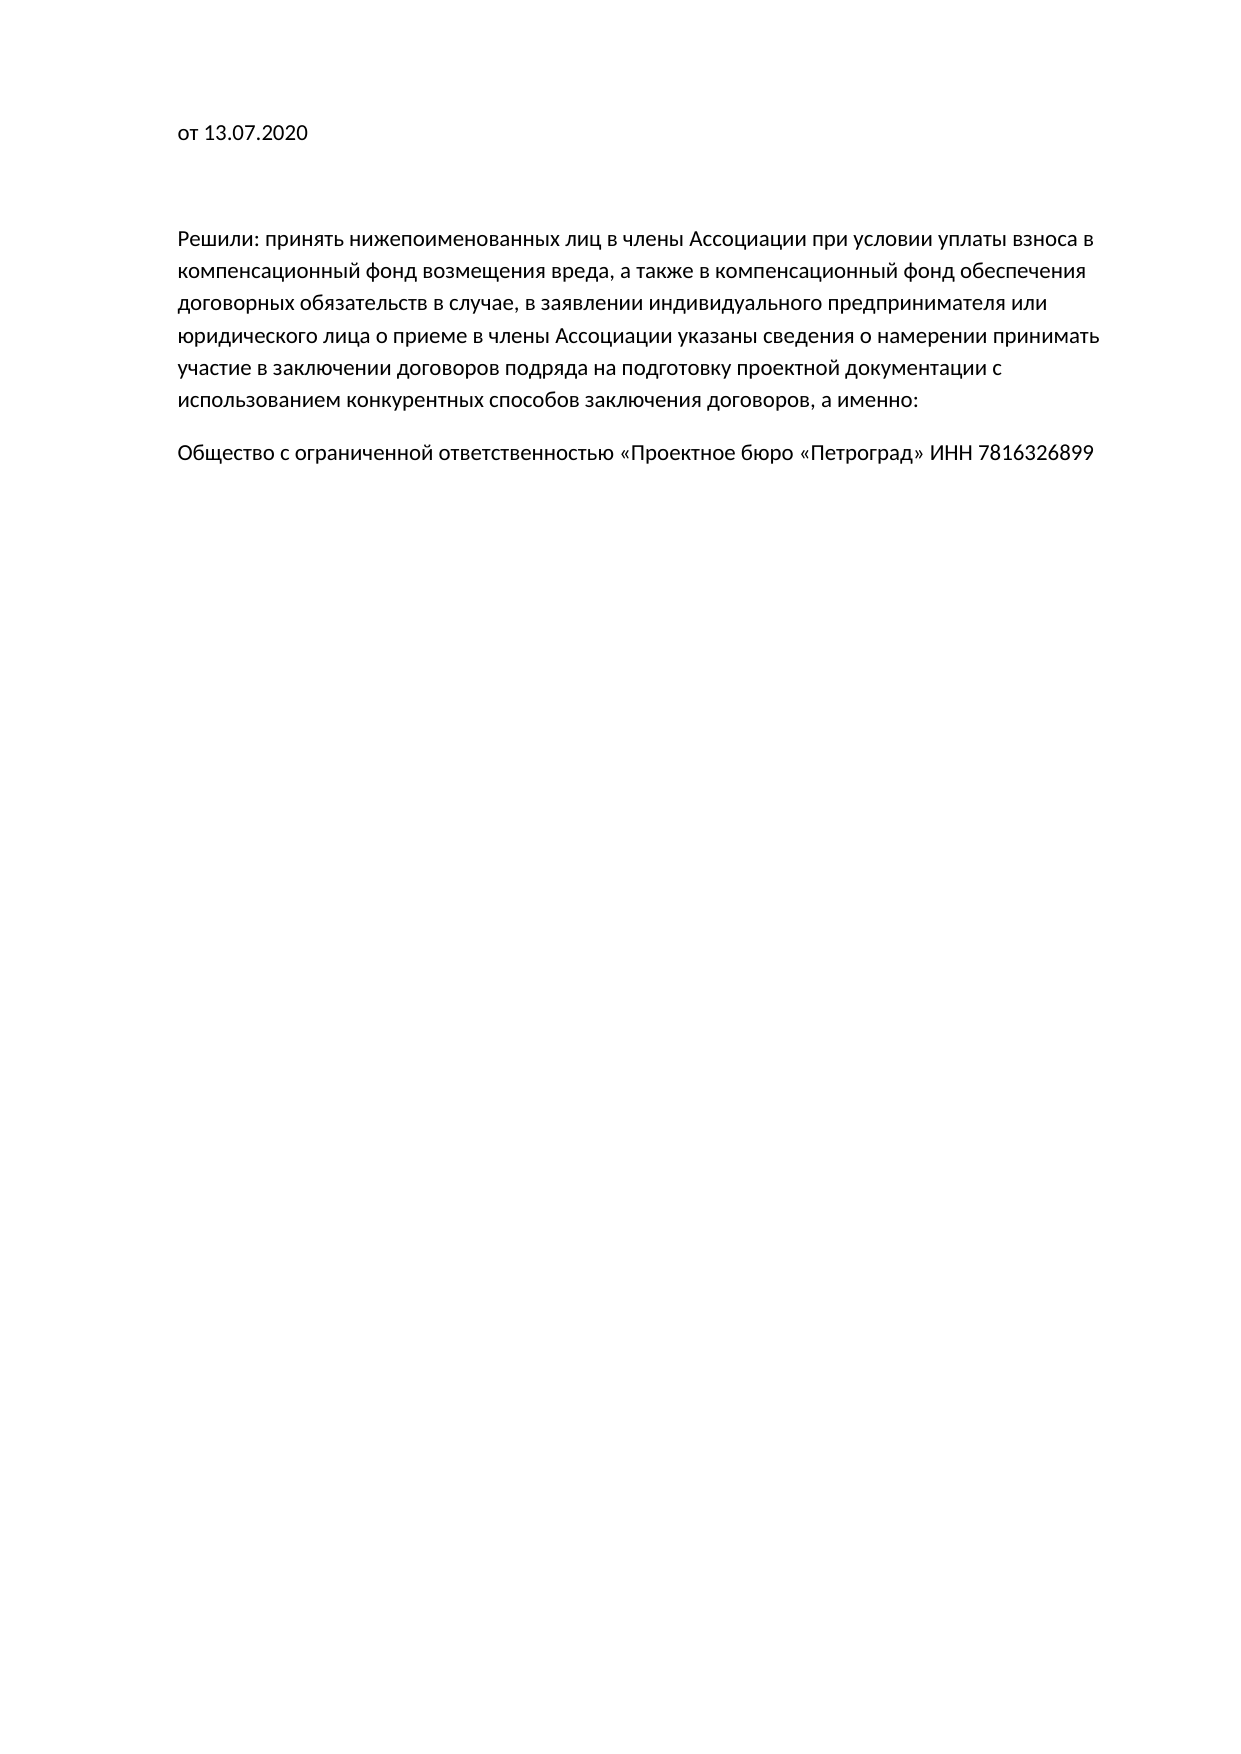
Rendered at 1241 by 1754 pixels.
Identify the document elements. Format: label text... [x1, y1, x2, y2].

text Общество с ограниченной ответственностью «Проектное бюро «Петроград» ИНН 7816326899 [177, 438, 1152, 466]
text от 13.07.2020 [177, 118, 1152, 146]
text Решили: принять нижепоименованных лиц в члены Ассоциации при условии уплаты взноса в компенсационный фонд возмещения вреда, а также в компенсационный фонд обеспечения договорных обязательств в случае, в заявлении индивидуального предпринимателя или юридического лица о приеме в члены Ассоциации указаны сведения о намерении принимать участие в заключении договоров подряда на подготовку проектной документации с использованием конкурентных способов заключения договоров, а именно: [177, 224, 1152, 413]
